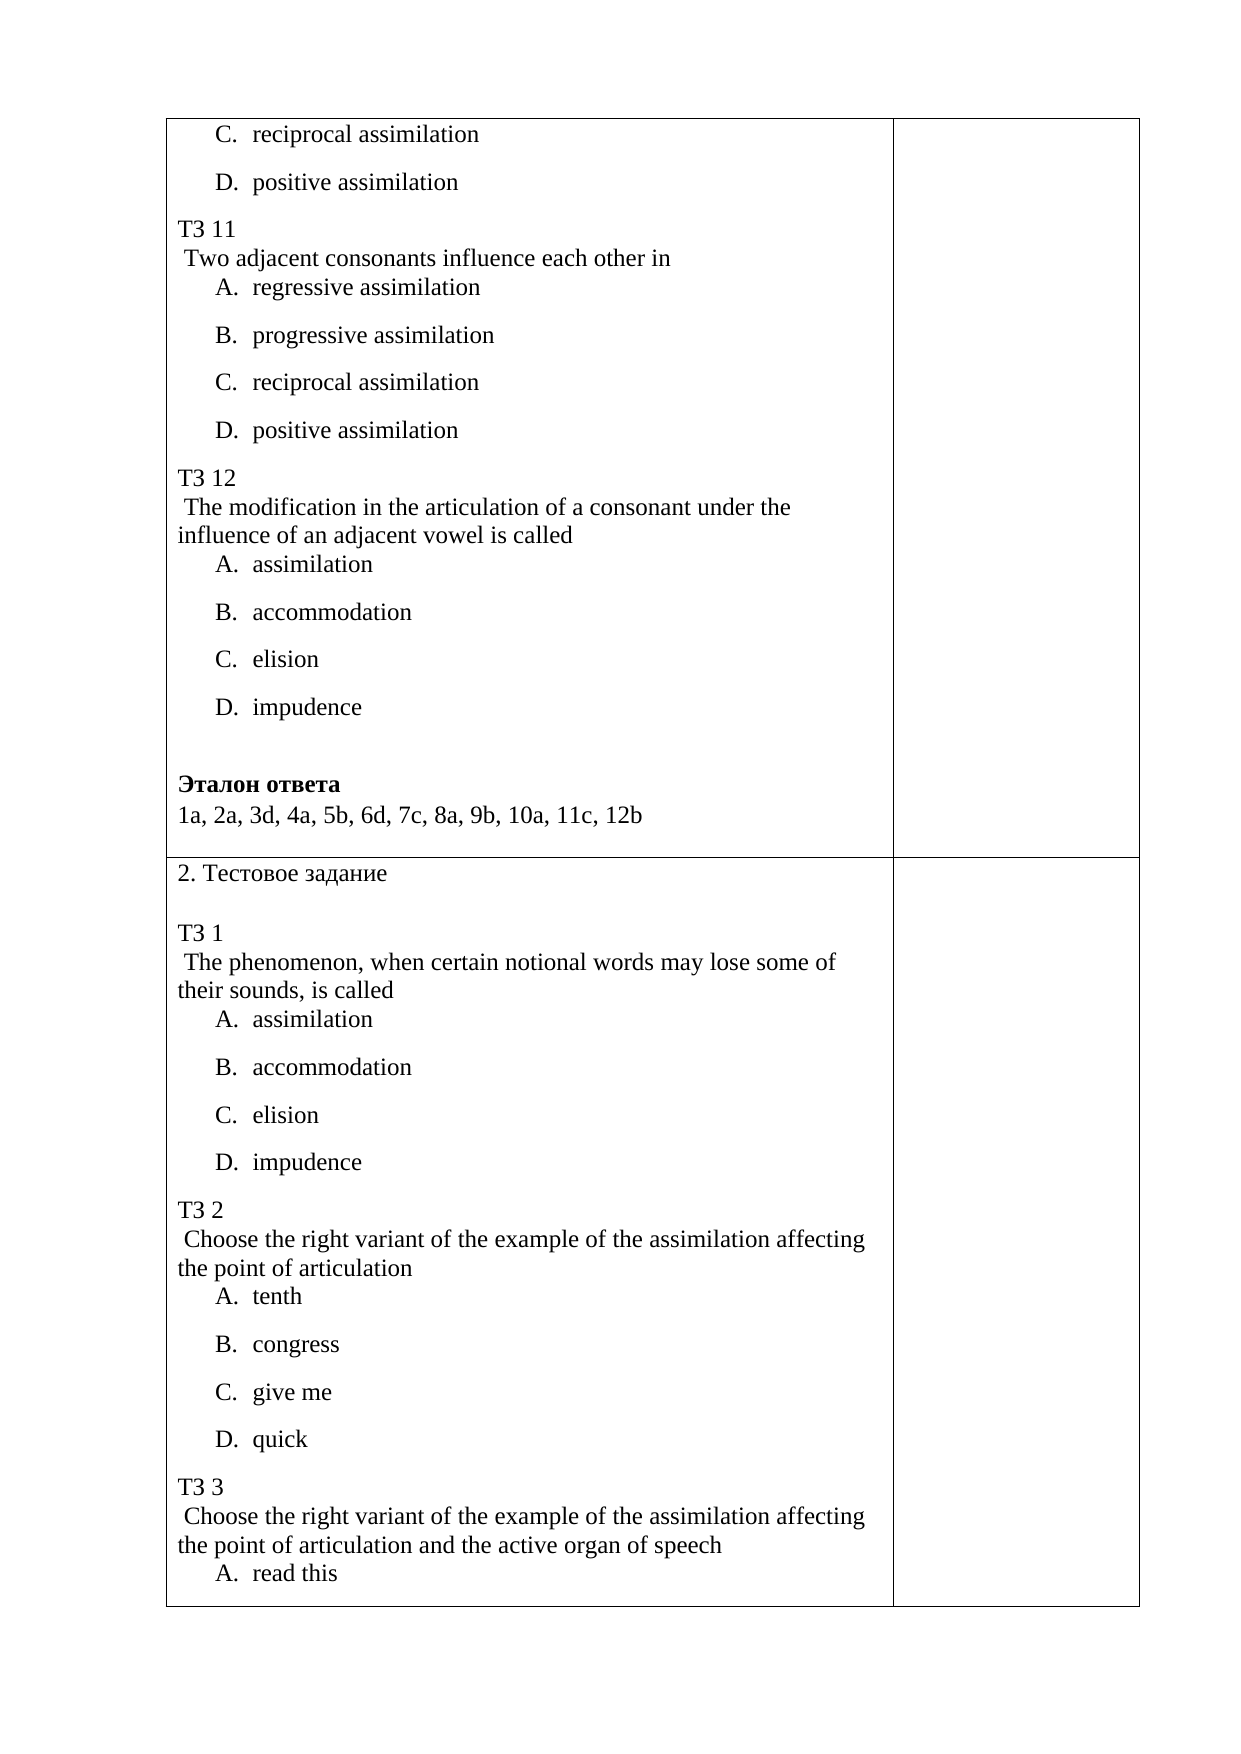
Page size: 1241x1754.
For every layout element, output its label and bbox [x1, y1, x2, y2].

table_cell [167, 858, 893, 1606]
table_cell [894, 119, 1139, 857]
table_cell [167, 119, 893, 857]
table_cell [894, 858, 1139, 1606]
